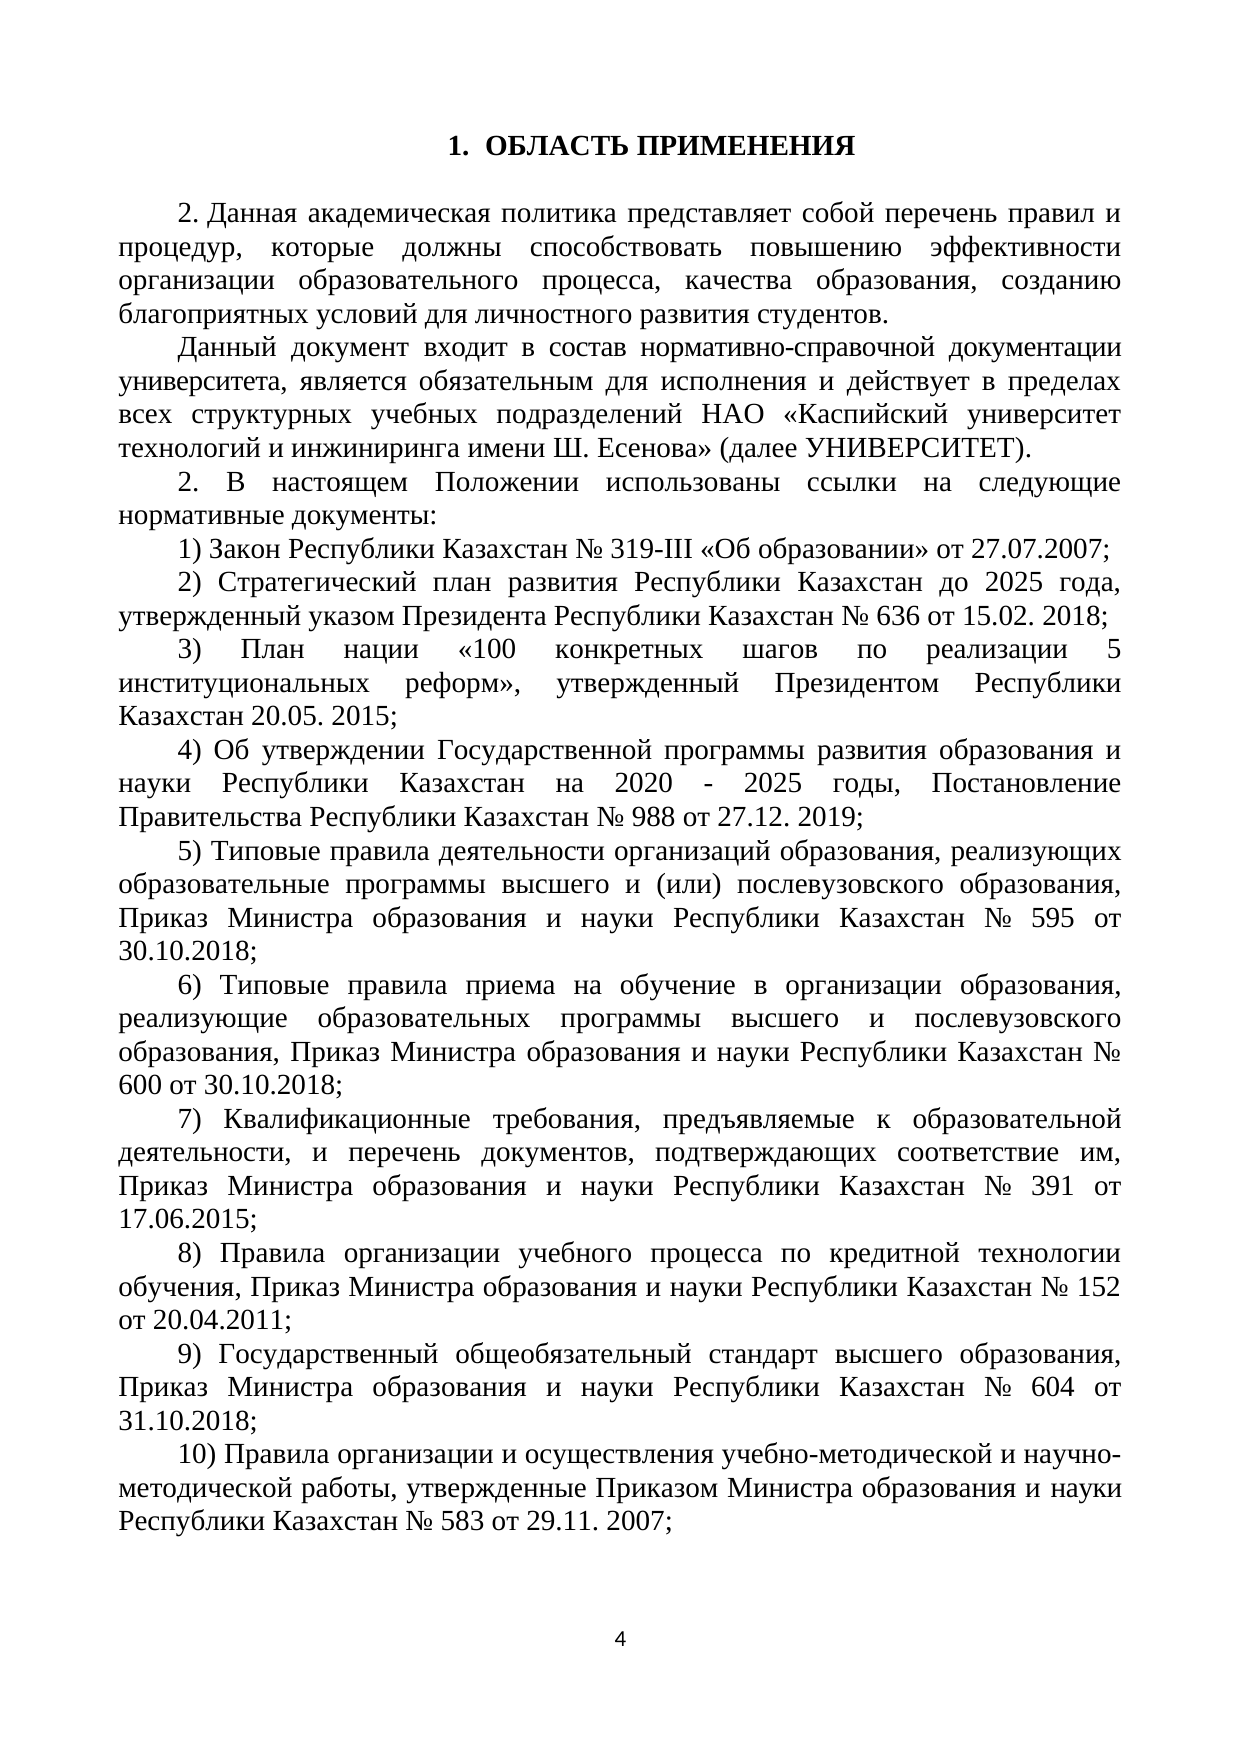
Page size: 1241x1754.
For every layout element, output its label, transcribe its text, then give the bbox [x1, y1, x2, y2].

text 10) Правила организации и осуществления учебно-методической и научно-методической работы, утвержденные Приказом Министра образования и науки Республики Казахстан № 583 от 29.11. 2007; [118, 1436, 1122, 1537]
list ОБЛАСТЬ ПРИМЕНЕНИЯ [181, 128, 1122, 162]
text 3) План нации «100 конкретных шагов по реализации 5 институциональных реформ», утвержденный Президентом Республики Казахстан 20.05. 2015; [118, 631, 1122, 732]
text 2) Стратегический план развития Республики Казахстан до 2025 года, утвержденный указом Президента Республики Казахстан № 636 от 15.02. 2018; [118, 564, 1122, 631]
text 5) Типовые правила деятельности организаций образования, реализующих образовательные программы высшего и (или) послевузовского образования, Приказ Министра образования и науки Республики Казахстан № 595 от 30.10.2018; [118, 833, 1122, 967]
text 9) Государственный общеобязательный стандарт высшего образования, Приказ Министра образования и науки Республики Казахстан № 604 от 31.10.2018; [118, 1336, 1122, 1436]
text 7) Квалификационные требования, предъявляемые к образовательной деятельности, и перечень документов, подтверждающих соответствие им, Приказ Министра образования и науки Республики Казахстан № 391 от 17.06.2015; [118, 1101, 1122, 1235]
text 2. В настоящем Положении использованы ссылки на следующие нормативные документы: [118, 464, 1122, 531]
text 1) Закон Республики Казахстан № 319-III «Об образовании» от 27.07.2007; [118, 531, 1122, 564]
text 8) Правила организации учебного процесса по кредитной технологии обучения, Приказ Министра образования и науки Республики Казахстан № 152 от 20.04.2011; [118, 1235, 1122, 1336]
text 6) Типовые правила приема на обучение в организации образования, реализующие образовательных программы высшего и послевузовского образования, Приказ Министра образования и науки Республики Казахстан № 600 от 30.10.2018; [118, 967, 1122, 1101]
text Данный документ входит в состав нормативно-справочной документации университета, является обязательным для исполнения и действует в пределах всех структурных учебных подразделений НАО «Каспийский университет технологий и инжиниринга имени Ш. Есенова» (далее УНИВЕРСИТЕТ). [118, 329, 1122, 464]
list Данная академическая политика представляет собой перечень правил и процедур, которые должны способствовать повышению эффективности организации образовательного процесса, качества образования, созданию благоприятных условий для личностного развития студентов. [118, 195, 1122, 329]
text 4) Об утверждении Государственной программы развития образования и науки Республики Казахстан на 2020 - 2025 годы, Постановление Правительства Республики Казахстан № 988 от 27.12. 2019; [118, 732, 1122, 833]
